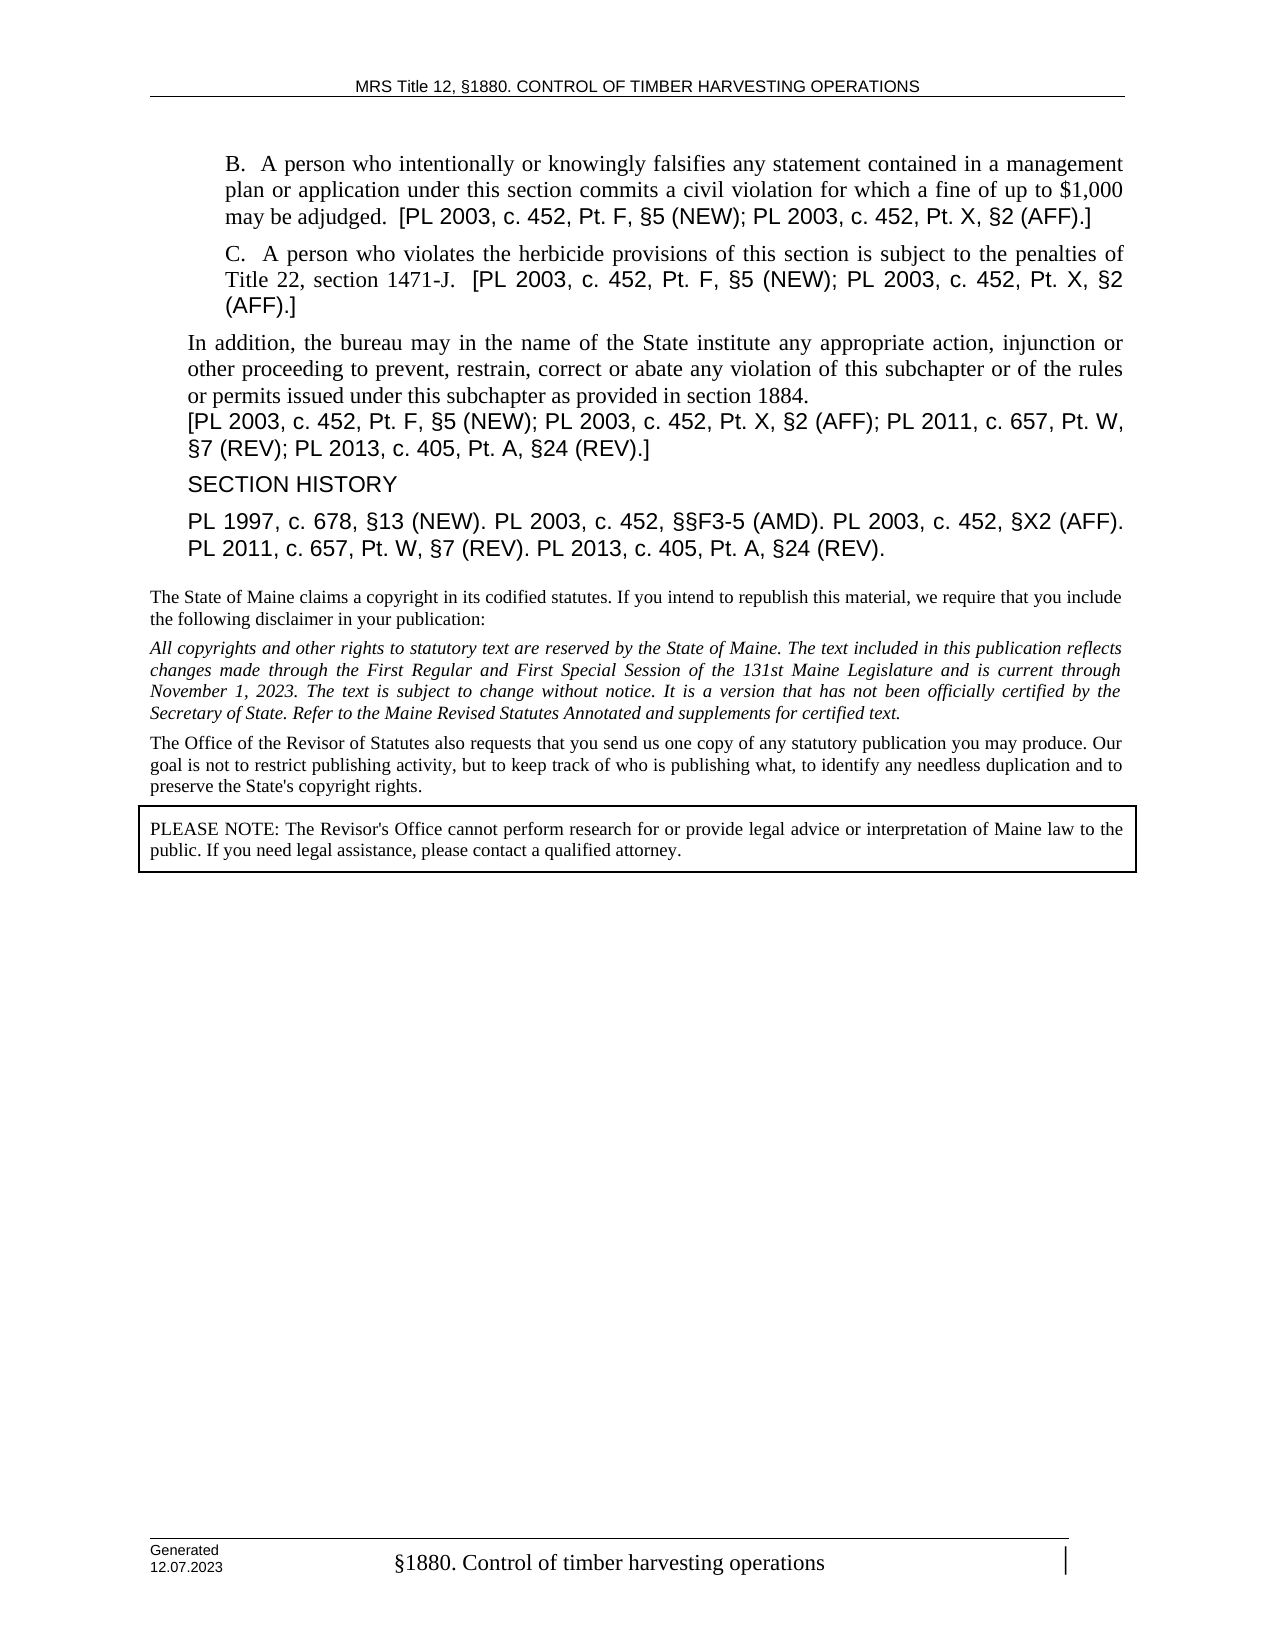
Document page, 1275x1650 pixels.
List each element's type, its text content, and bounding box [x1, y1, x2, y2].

text B. A person who intentionally or knowingly falsifies any statement contained in a management plan or application under this section commits a civil violation for which a fine of up to $1,000 may be adjudged. [PL 2003, c. 452, Pt. F, §5 (NEW); PL 2003, c. 452, Pt. X, §2 (AFF).] [225, 150, 1125, 229]
text In addition, the bureau may in the name of the State institute any appropriate action, injunction or other proceeding to prevent, restrain, correct or abate any violation of this subchapter or of the rules or permits issued under this subchapter as provided in section 1884. [187, 329, 1125, 408]
text PLEASE NOTE: The Revisor's Office cannot perform research for or provide legal advice or interpretation of Maine law to the public. If you need legal assistance, please contact a qualified attorney. [140, 807, 1135, 871]
text C. A person who violates the herbicide provisions of this section is subject to the penalties of Title 22, section 1471‑J. [PL 2003, c. 452, Pt. F, §5 (NEW); PL 2003, c. 452, Pt. X, §2 (AFF).] [225, 239, 1125, 319]
text [PL 2003, c. 452, Pt. F, §5 (NEW); PL 2003, c. 452, Pt. X, §2 (AFF); PL 2011, c. 657, Pt. W, §7 (REV); PL 2013, c. 405, Pt. A, §24 (REV).] [187, 408, 1125, 461]
text The Office of the Revisor of Statutes also requests that you send us one copy of any statutory publication you may produce. Our goal is not to restrict publishing activity, but to keep track of who is publishing what, to identify any needless duplication and to preserve the State's copyright rights. [150, 732, 1125, 797]
text PL 1997, c. 678, §13 (NEW). PL 2003, c. 452, §§F3-5 (AMD). PL 2003, c. 452, §X2 (AFF). PL 2011, c. 657, Pt. W, §7 (REV). PL 2013, c. 405, Pt. A, §24 (REV). [187, 508, 1125, 561]
text The State of Maine claims a copyright in its codified statutes. If you intend to republish this material, we require that you include the following disclaimer in your publication: [150, 586, 1125, 629]
text SECTION HISTORY [187, 471, 1125, 498]
text All copyrights and other rights to statutory text are reserved by the State of Maine. The text included in this publication reflects changes made through the First Regular and First Special Session of the 131st Maine Legislature and is current through November 1, 2023 . The text is subject to change without notice. It is a version that has not been officially certified by the Secretary of State. Refer to the Maine Revised Statutes Annotated and supplements for certified text. [150, 637, 1125, 723]
